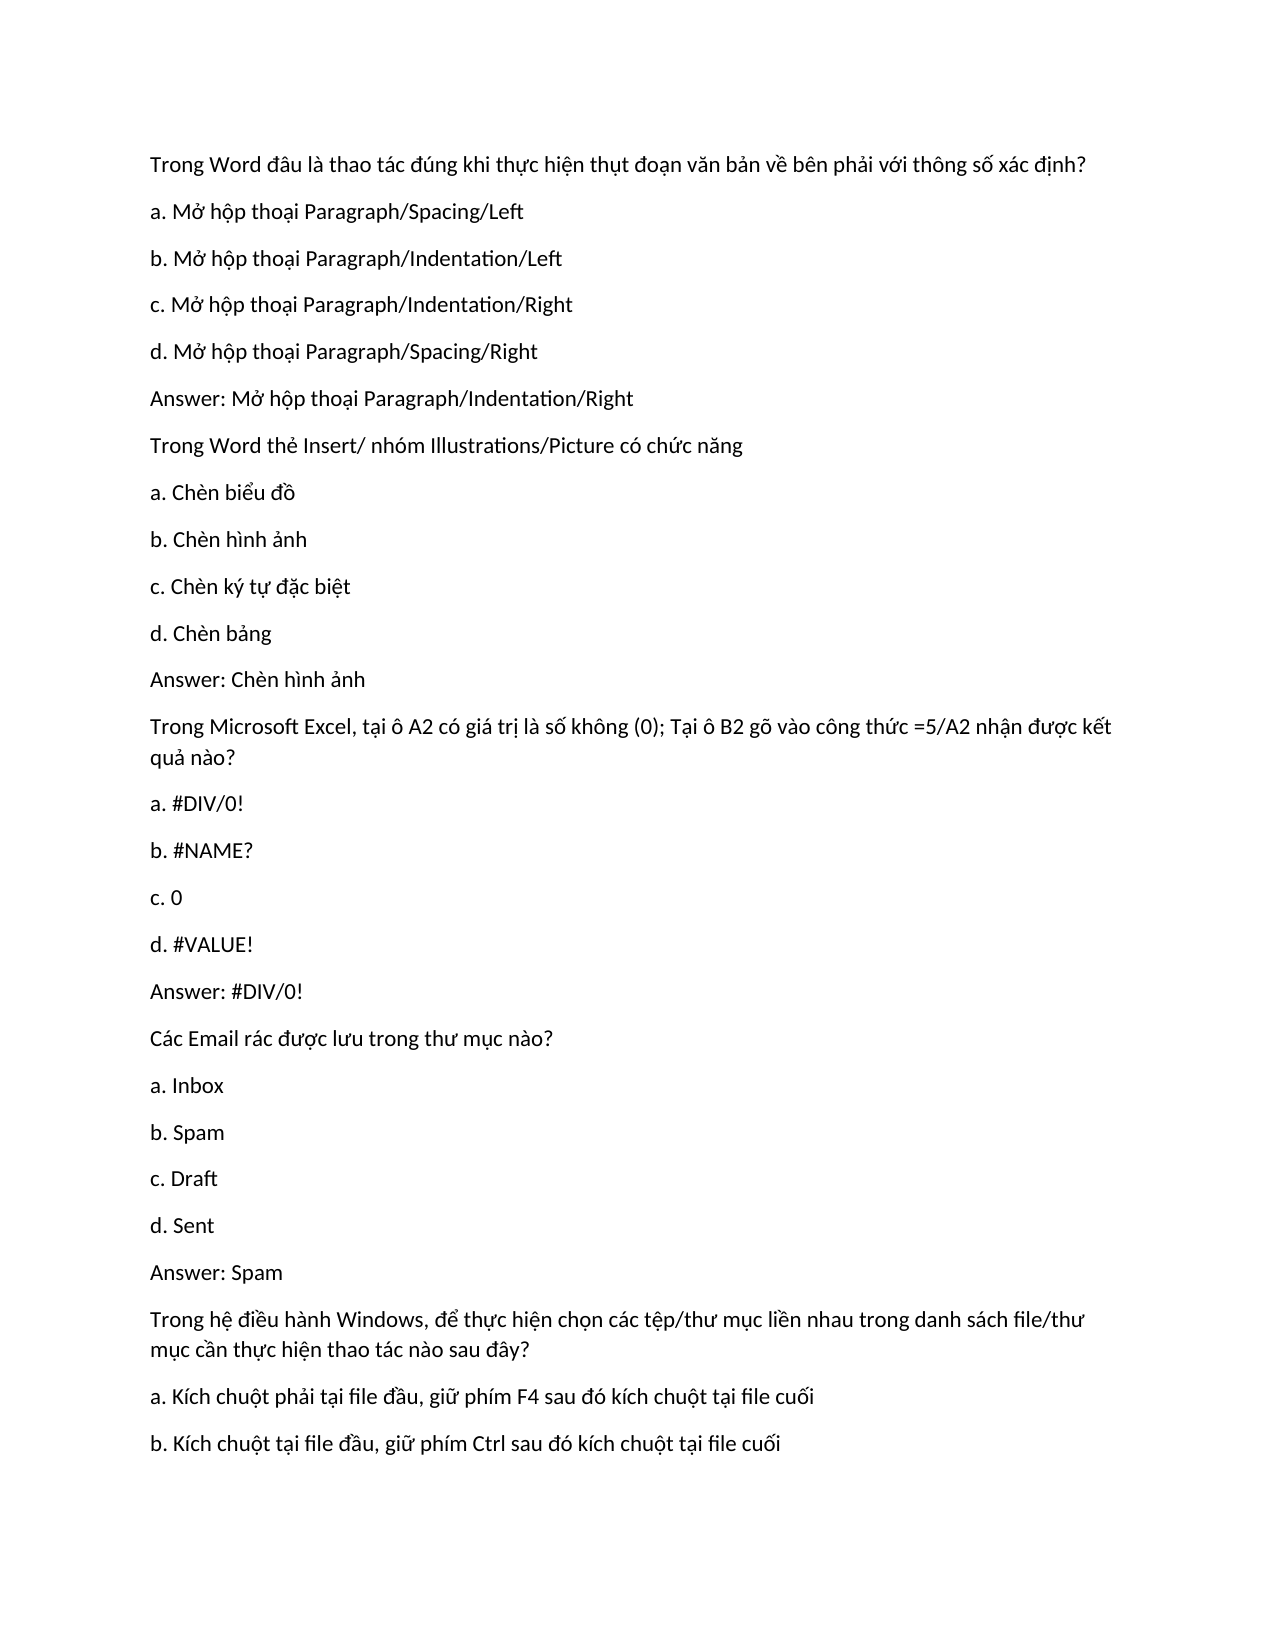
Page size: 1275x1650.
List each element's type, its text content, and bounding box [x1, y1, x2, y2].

text a. Chèn biểu đồ [150, 478, 1125, 506]
text d. Sent [150, 1211, 1125, 1239]
text b. Kích chuột tại file đầu, giữ phím Ctrl sau đó kích chuột tại file cuối [150, 1429, 1125, 1457]
text Answer: Spam [150, 1258, 1125, 1286]
text Answer: #DIV/0! [150, 977, 1125, 1005]
text Trong hệ điều hành Windows, để thực hiện chọn các tệp/thư mục liền nhau trong danh sách file/thư mục cần thực hiện thao tác nào sau đây? [150, 1305, 1125, 1363]
text a. Inbox [150, 1071, 1125, 1099]
text d. Mở hộp thoại Paragraph/Spacing/Right [150, 337, 1125, 366]
text Trong Microsoft Excel, tại ô A2 có giá trị là số không (0); Tại ô B2 gõ vào công thức =5/A2 nhận được kết quả nào? [150, 712, 1125, 771]
text c. 0 [150, 883, 1125, 911]
text a. Mở hộp thoại Paragraph/Spacing/Left [150, 197, 1125, 225]
text b. #NAME? [150, 836, 1125, 864]
text a. Kích chuột phải tại file đầu, giữ phím F4 sau đó kích chuột tại file cuối [150, 1382, 1125, 1410]
text Trong Word đâu là thao tác đúng khi thực hiện thụt đoạn văn bản về bên phải với thông số xác định? [150, 150, 1125, 178]
text Answer: Chèn hình ảnh [150, 666, 1125, 694]
text a. #DIV/0! [150, 789, 1125, 818]
text c. Chèn ký tự đặc biệt [150, 572, 1125, 600]
text c. Draft [150, 1164, 1125, 1193]
text b. Spam [150, 1118, 1125, 1146]
text c. Mở hộp thoại Paragraph/Indentation/Right [150, 291, 1125, 319]
text d. Chèn bảng [150, 619, 1125, 647]
text d. #VALUE! [150, 930, 1125, 958]
text b. Mở hộp thoại Paragraph/Indentation/Left [150, 244, 1125, 272]
text Các Email rác được lưu trong thư mục nào? [150, 1024, 1125, 1052]
text Trong Word thẻ Insert/ nhóm Illustrations/Picture có chức năng [150, 431, 1125, 459]
text b. Chèn hình ảnh [150, 525, 1125, 553]
text Answer: Mở hộp thoại Paragraph/Indentation/Right [150, 384, 1125, 412]
